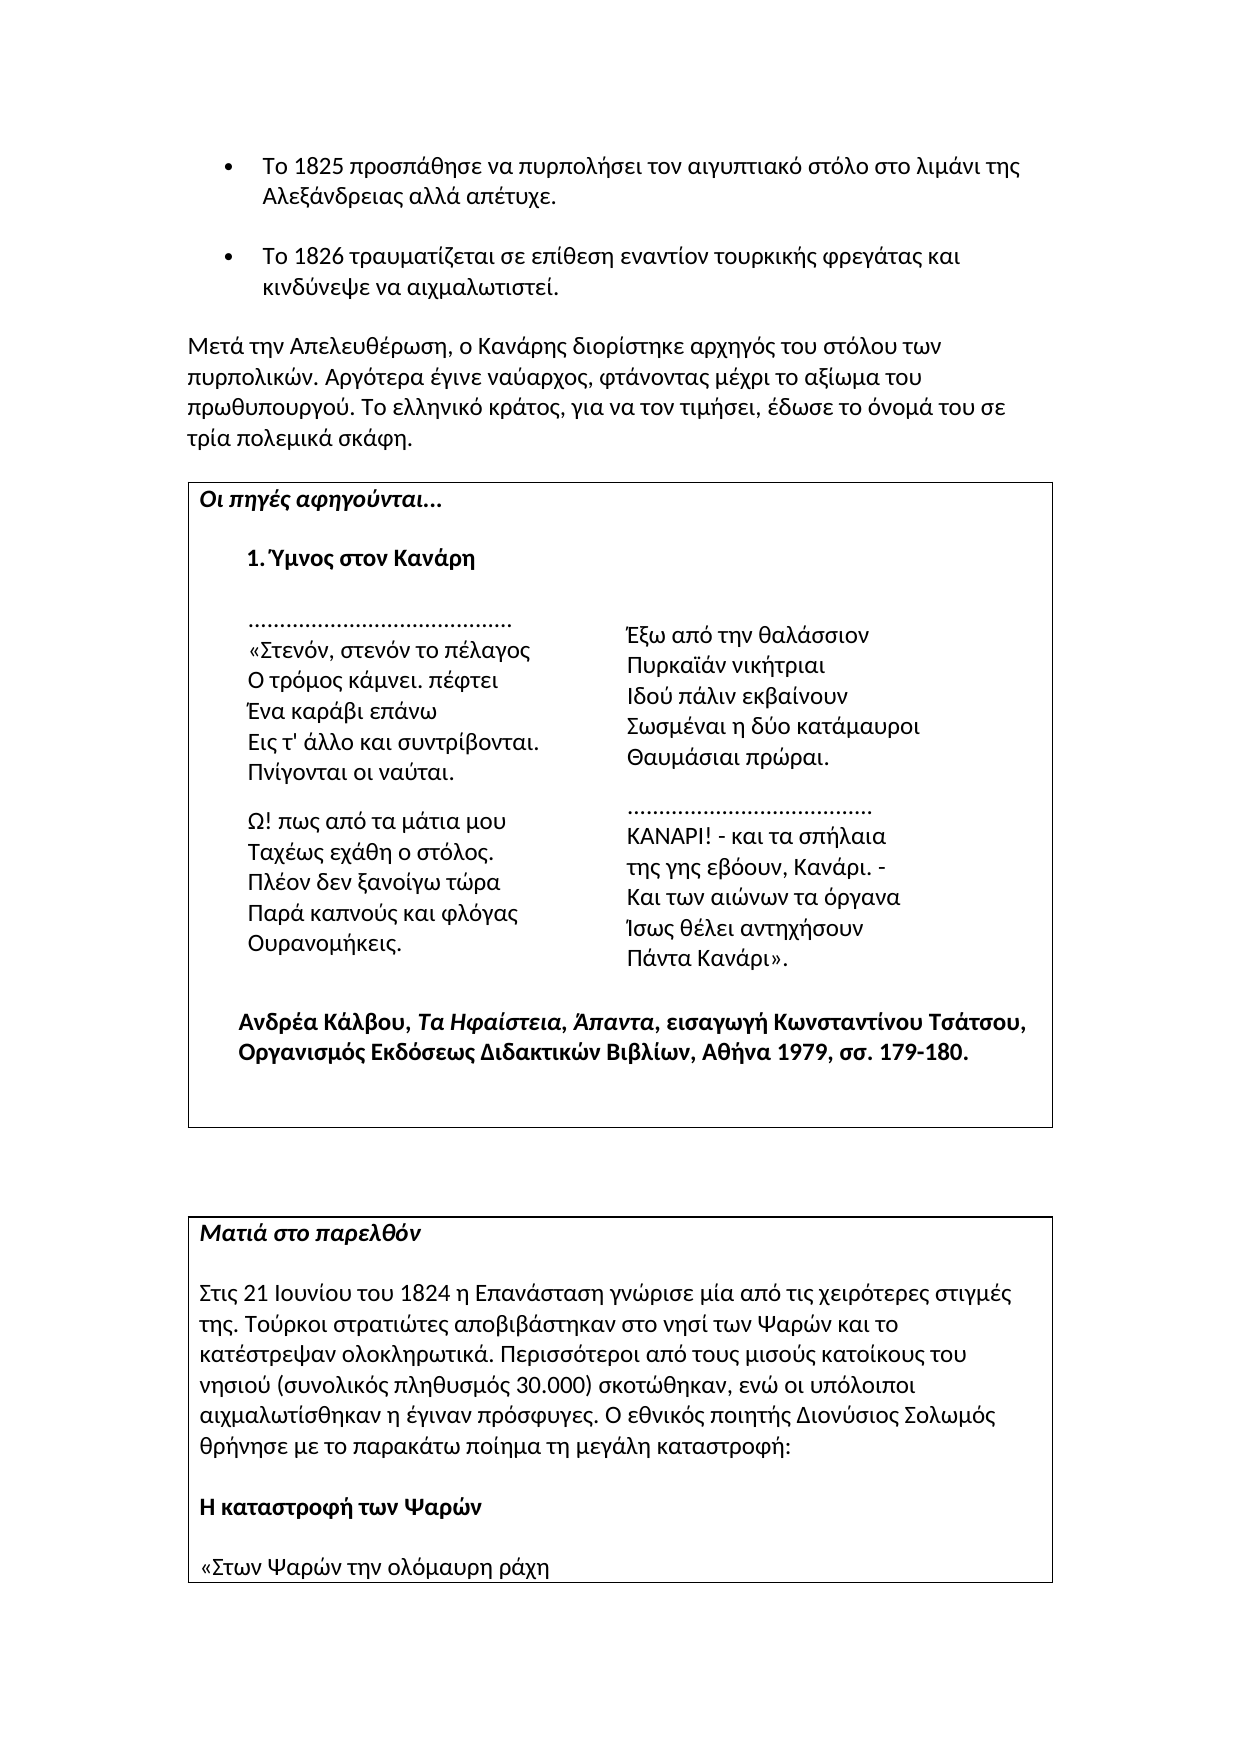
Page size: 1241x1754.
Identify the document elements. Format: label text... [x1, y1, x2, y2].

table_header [189, 1218, 1052, 1582]
list Το 1825 προσπάθησε να πυρπολήσει τον αιγυπτιακό στόλο στο λιμάνι της Αλεξάνδρειας αλλά απέτυχε. [225, 150, 1053, 211]
table_header Οι πηγές αφηγούνται... 1. Ύμνος στον Κανάρη Ανδρέα Κάλβου, Τα Ηφαίστεια, Άπαντα, εισαγωγή Κωνσταντίνου Τσάτσου, Οργανισμός Εκδόσεως Διδακτικών Βιβλίων, Αθήνα 1979, σσ. 179-180. [189, 483, 1052, 1127]
list Το 1826 τραυματίζεται σε επίθεση εναντίον τουρκικής φρεγάτας και κινδύνεψε να αιχμαλωτιστεί. [225, 240, 1053, 301]
text Μετά την Απελευθέρωση, ο Κανάρης διορίστηκε αρχηγός του στόλου των πυρπολικών. Αργότερα έγινε ναύαρχος, φτάνοντας μέχρι το αξίωμα του πρωθυπουργού. Το ελληνικό κράτος, για να τον τιμήσει, έδωσε το όνομά του σε τρία πολεμικά σκάφη. [187, 330, 1053, 452]
